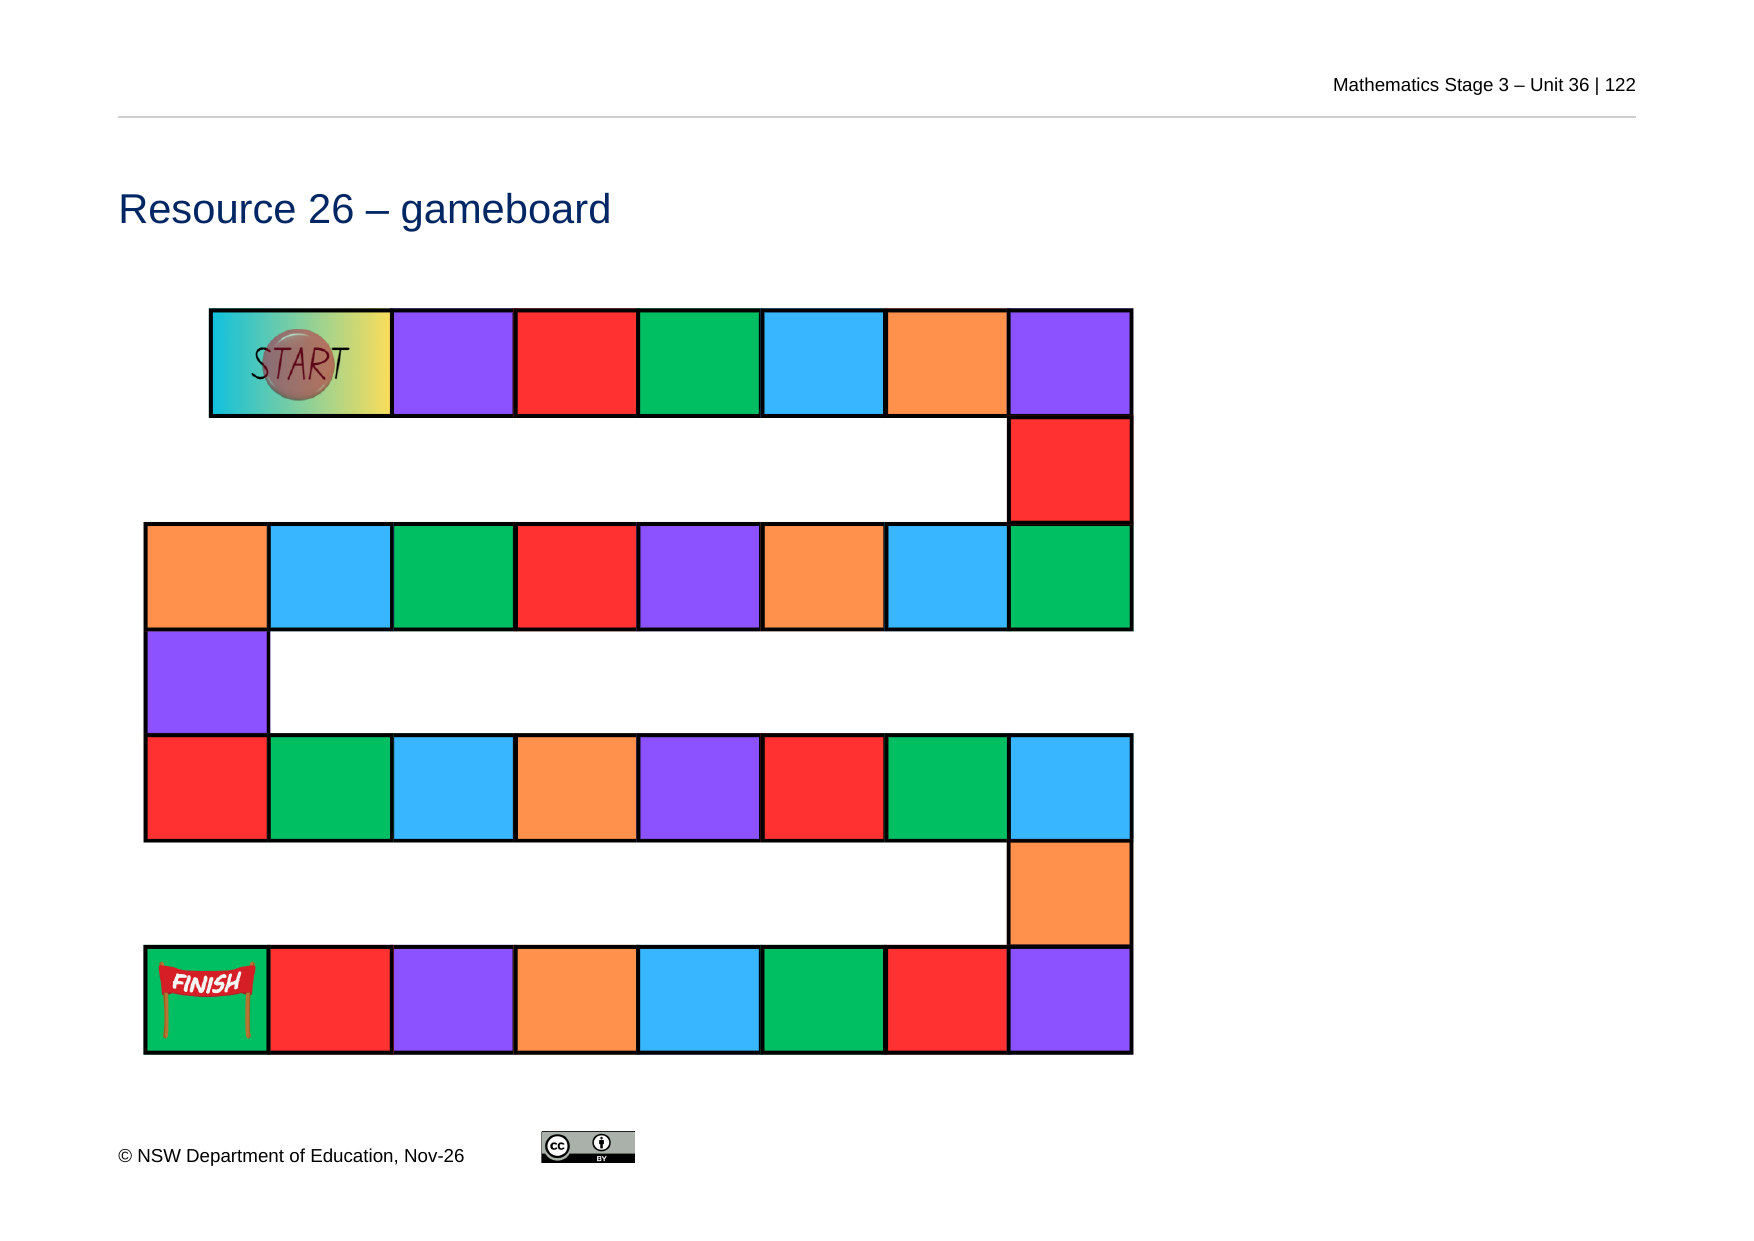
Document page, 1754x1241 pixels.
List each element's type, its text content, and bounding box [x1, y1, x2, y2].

picture [118, 293, 1148, 1065]
picture [541, 1131, 635, 1163]
subtitle Resource 26 – gameboard [118, 184, 1636, 232]
